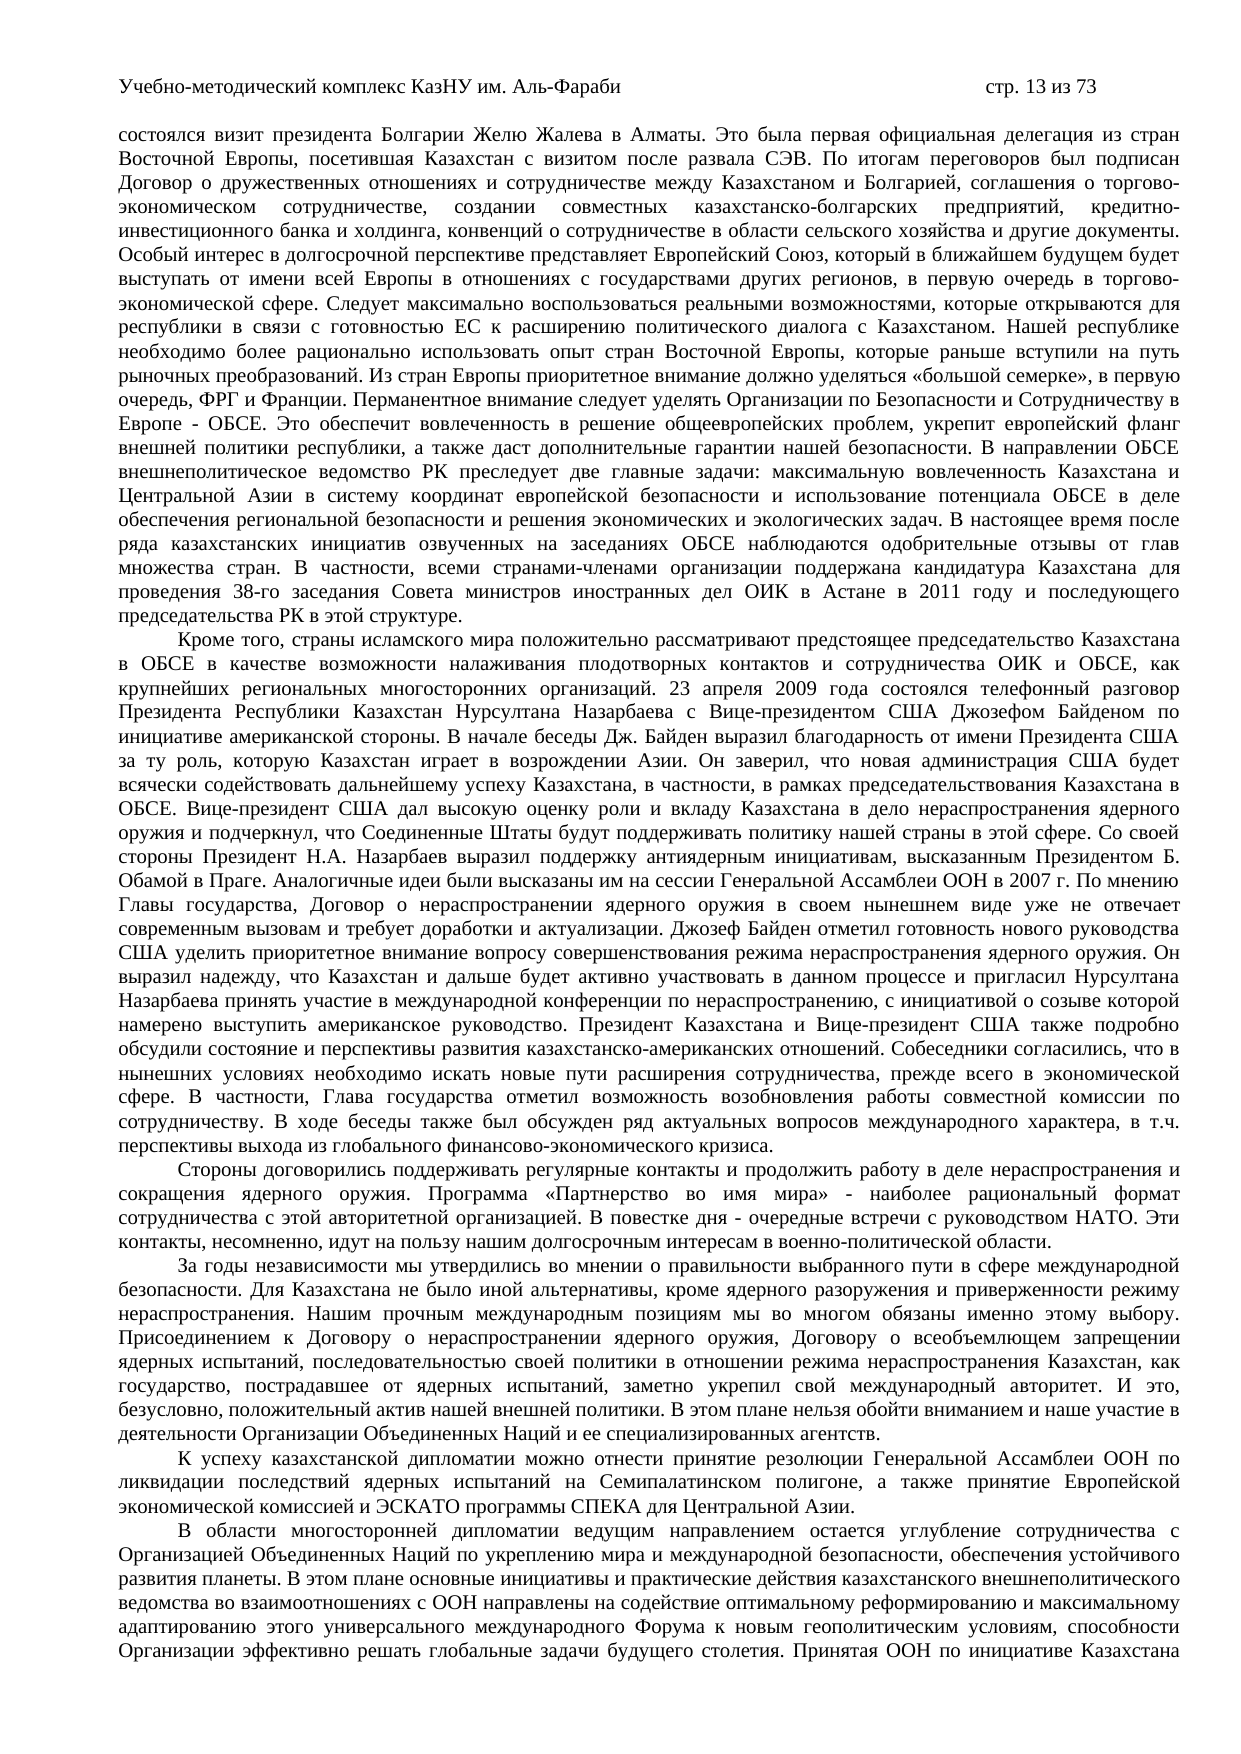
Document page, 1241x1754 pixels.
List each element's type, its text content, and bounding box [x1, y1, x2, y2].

text Стороны договорились поддерживать регулярные контакты и продолжить работу в деле нераспространения и сокращения ядерного оружия. Программа «Партнерство во имя мира» - наиболее рациональный формат сотрудничества с этой авторитетной организацией. В повестке дня - очередные встречи с руководством НАТО. Эти контакты, несомненно, идут на пользу нашим долгосрочным интересам в военно-политической области. [118, 1157, 1181, 1253]
text Кроме того, страны исламского мира положительно рассматривают предстоящее председательство Казахстана в ОБСЕ в качестве возможности налаживания плодотворных контактов и сотрудничества ОИК и ОБСЕ, как крупнейших региональных многосторонних организаций. 23 апреля 2009 года состоялся телефонный разговор Президента Республики Казахстан Нурсултана Назарбаева с Вице-президентом США Джозефом Байденом по инициативе американской стороны. В начале беседы Дж. Байден выразил благодарность от имени Президента США за ту роль, которую Казахстан играет в возрождении Азии. Он заверил, что новая администрация США будет всячески содействовать дальнейшему успеху Казахстана, в частности, в рамках председательствования Казахстана в ОБСЕ. Вице-президент США дал высокую оценку роли и вкладу Казахстана в дело нераспространения ядерного оружия и подчеркнул, что Соединенные Штаты будут поддерживать политику нашей страны в этой сфере. Со своей стороны Президент Н.А. Назарбаев выразил поддержку антиядерным инициативам, высказанным Президентом Б. Обамой в Праге. Аналогичные идеи были высказаны им на сессии Генеральной Ассамблеи ООН в 2007 г. По мнению Главы государства, Договор о нераспространении ядерного оружия в своем нынешнем виде уже не отвечает современным вызовам и требует доработки и актуализации. Джозеф Байден отметил готовность нового руководства США уделить приоритетное внимание вопросу совершенствования режима нераспространения ядерного оружия. Он выразил надежду, что Казахстан и дальше будет активно участвовать в данном процессе и пригласил Нурсултана Назарбаева принять участие в международной конференции по нераспространению, с инициативой о созыве которой намерено выступить американское руководство. Президент Казахстана и Вице-президент США также подробно обсудили состояние и перспективы развития казахстанско-американских отношений. Собеседники согласились, что в нынешних условиях необходимо искать новые пути расширения сотрудничества, прежде всего в экономической сфере. В частности, Глава государства отметил возможность возобновления работы совместной комиссии по сотрудничеству. В ходе беседы также был обсужден ряд актуальных вопросов международного характера, в т.ч. перспективы выхода из глобального финансово-экономического кризиса. [118, 627, 1181, 1157]
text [118, 122, 1181, 627]
text За годы независимости мы утвердились во мнении о правильности выбранного пути в сфере международной безопасности. Для Казахстана не было иной альтернативы, кроме ядерного разоружения и приверженности режиму нераспространения. Нашим прочным международным позициям мы во многом обязаны именно этому выбору. Присоединением к Договору о нераспространении ядерного оружия, Договору о всеобъемлющем запрещении ядерных испытаний, последовательностью своей политики в отношении режима нераспространения Казахстан, как государство, пострадавшее от ядерных испытаний, заметно укрепил свой международный авторитет. И это, безусловно, положительный актив нашей внешней политики. В этом плане нельзя обойти вниманием и наше участие в деятельности Организации Объединенных Наций и ее специализированных агентств. [118, 1253, 1181, 1445]
text К успеху казахстанской дипломатии можно отнести принятие резолюции Генеральной Ассамблеи ООН по ликвидации последствий ядерных испытаний на Семипалатинском полигоне, а также принятие Европейской экономической комиссией и ЭСКАТО программы СПЕКА для Центральной Азии. [118, 1445, 1181, 1518]
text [118, 1518, 1181, 1662]
